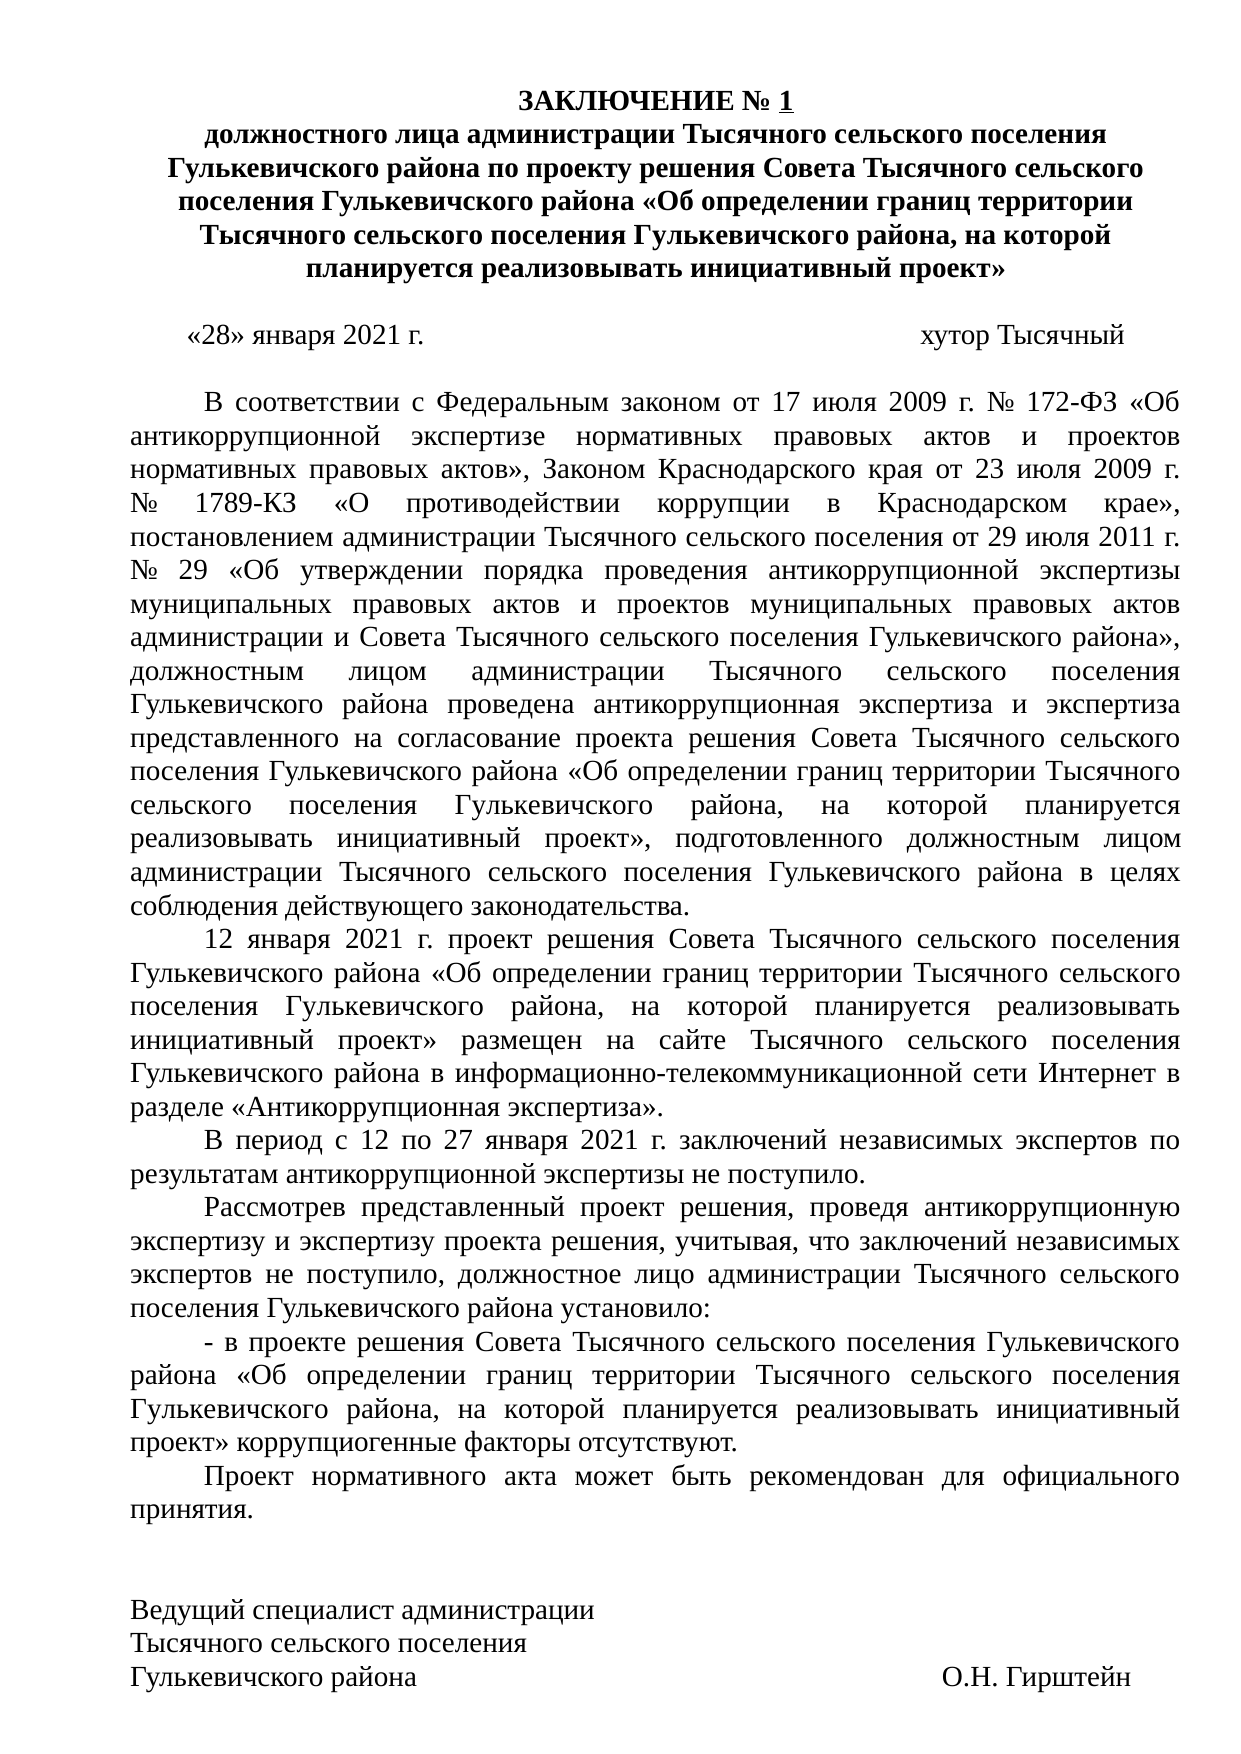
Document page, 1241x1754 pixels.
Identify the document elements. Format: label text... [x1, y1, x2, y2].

text 12 января 2021 г. проект решения Совета Тысячного сельского поселения Гулькевичского района «Об определении границ территории Тысячного сельского поселения Гулькевичского района, на которой планируется реализовывать инициативный проект» размещен на сайте Тысячного сельского поселения Гулькевичского района в информационно-телекоммуникационной сети Интернет в разделе «Антикоррупционная экспертиза». [130, 921, 1181, 1122]
text должностного лица администрации Тысячного сельского поселения Гулькевичского района по проекту решения Совета Тысячного сельского поселения Гулькевичского района «Об определении границ территории Тысячного сельского поселения Гулькевичского района, на которой планируется реализовывать инициативный проект» [130, 116, 1181, 284]
text Гулькевичского района О.Н. Гирштейн [130, 1659, 1181, 1693]
text Тысячного сельского поселения [130, 1626, 1181, 1659]
text В соответствии с Федеральным законом от 17 июля 2009 г. № 172-ФЗ «Об антикоррупционной экспертизе нормативных правовых актов и проектов нормативных правовых актов», Законом Краснодарского края от 23 июля 2009 г. № 1789-КЗ «О противодействии коррупции в Краснодарском крае», постановлением администрации Тысячного сельского поселения от 29 июля 2011 г. № 29 «Об утверждении порядка проведения антикоррупционной экспертизы муниципальных правовых актов и проектов муниципальных правовых актов администрации и Совета Тысячного сельского поселения Гулькевичского района», должностным лицом администрации Тысячного сельского поселения Гулькевичского района проведена антикоррупционная экспертиза и экспертиза представленного на согласование проекта решения Совета Тысячного сельского поселения Гулькевичского района «Об определении границ территории Тысячного сельского поселения Гулькевичского района, на которой планируется реализовывать инициативный проект», подготовленного должностным лицом администрации Тысячного сельского поселения Гулькевичского района в целях соблюдения действующего законодательства. [130, 384, 1181, 921]
text Рассмотрев представленный проект решения, проведя антикоррупционную экспертизу и экспертизу проекта решения, учитывая, что заключений независимых экспертов не поступило, должностное лицо администрации Тысячного сельского поселения Гулькевичского района установило: [130, 1189, 1181, 1324]
text В период с 12 по 27 января 2021 г. заключений независимых экспертов по результатам антикоррупционной экспертизы не поступило. [130, 1122, 1181, 1189]
text - в проекте решения Совета Тысячного сельского поселения Гулькевичского района «Об определении границ территории Тысячного сельского поселения Гулькевичского района, на которой планируется реализовывать инициативный проект» коррупциогенные факторы отсутствуют. [130, 1324, 1181, 1458]
text Ведущий специалист администрации [130, 1592, 1181, 1626]
text «28» января 2021 г. хутор Тысячный [130, 317, 1181, 351]
text Проект нормативного акта может быть рекомендован для официального принятия. [130, 1458, 1181, 1525]
text ЗАКЛЮЧЕНИЕ № 1 [130, 83, 1181, 116]
